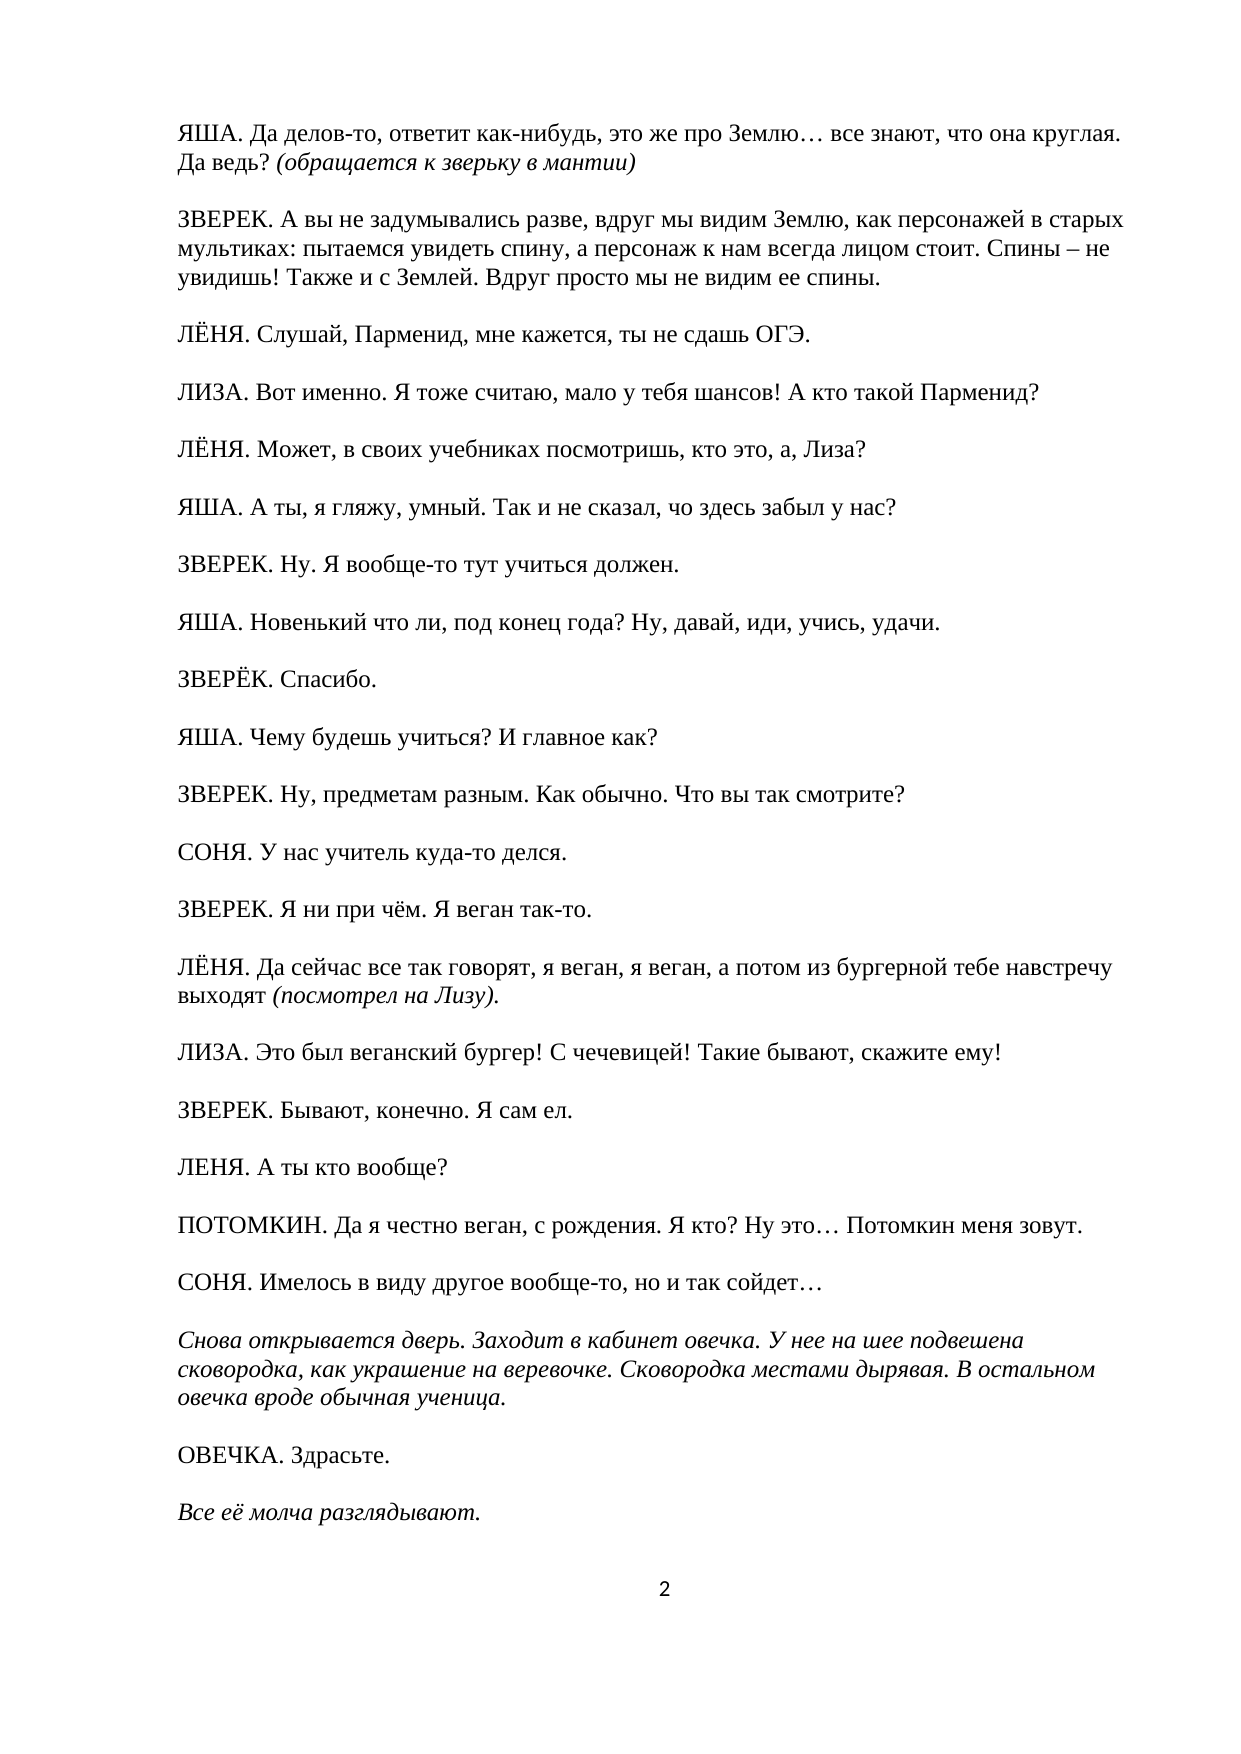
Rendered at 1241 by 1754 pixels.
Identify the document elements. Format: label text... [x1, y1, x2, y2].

text ЗВЕРЕК. А вы не задумывались разве, вдруг мы видим Землю, как персонажей в старых мультиках: пытаемся увидеть спину, а персонаж к нам всегда лицом стоит. Спины – не увидишь! Также и с Землей. Вдруг просто мы не видим ее спины. [177, 204, 1152, 291]
text ЗВЕРЕК. Бывают, конечно. Я сам ел. [177, 1095, 1152, 1124]
text ЗВЕРЕК. Я ни при чём. Я веган так-то. [177, 894, 1152, 923]
text ЯША. Чему будешь учиться? И главное как? [177, 722, 1152, 751]
text ЯША. Новенький что ли, под конец года? Ну, давай, иди, учись, удачи. [177, 607, 1152, 636]
text ЛЕНЯ. А ты кто вообще? [177, 1152, 1152, 1181]
text ЗВЕРЕК. Ну, предметам разным. Как обычно. Что вы так смотрите? [177, 779, 1152, 808]
text ЛЁНЯ. Может, в своих учебниках посмотришь, кто это, а, Лиза? [177, 434, 1152, 463]
text ЯША. Да делов-то, ответит как-нибудь, это же про Землю… все знают, что она круглая. Да ведь? (обращается к зверьку в мантии) [177, 118, 1152, 176]
text ЛЁНЯ. Да сейчас все так говорят, я веган, я веган, а потом из бургерной тебе навстречу выходят (посмотрел на Лизу). [177, 952, 1152, 1009]
text Снова открывается дверь. Заходит в кабинет овечка. У нее на шее подвешена сковородка, как украшение на веревочке. Сковородка местами дырявая. В остальном овечка вроде обычная ученица. [177, 1325, 1152, 1411]
text ЯША. А ты, я гляжу, умный. Так и не сказал, чо здесь забыл у нас? [177, 492, 1152, 521]
text СОНЯ. У нас учитель куда-то делся. [177, 837, 1152, 866]
text ЛИЗА. Это был веганский бургер! С чечевицей! Такие бывают, скажите ему! [177, 1037, 1152, 1066]
text ЗВЕРЁК. Спасибо. [177, 664, 1152, 693]
text СОНЯ. Имелось в виду другое вообще-то, но и так сойдет… [177, 1267, 1152, 1296]
text ЛИЗА. Вот именно. Я тоже считаю, мало у тебя шансов! А кто такой Парменид? [177, 377, 1152, 406]
text Все её молча разглядывают. [177, 1497, 1152, 1526]
text ОВЕЧКА. Здрасьте. [177, 1440, 1152, 1469]
text ЗВЕРЕК. Ну. Я вообще-то тут учиться должен. [177, 549, 1152, 578]
text ЛЁНЯ. Слушай, Парменид, мне кажется, ты не сдашь ОГЭ. [177, 319, 1152, 348]
text ПОТОМКИН. Да я честно веган, с рождения. Я кто? Ну это… Потомкин меня зовут. [177, 1210, 1152, 1239]
